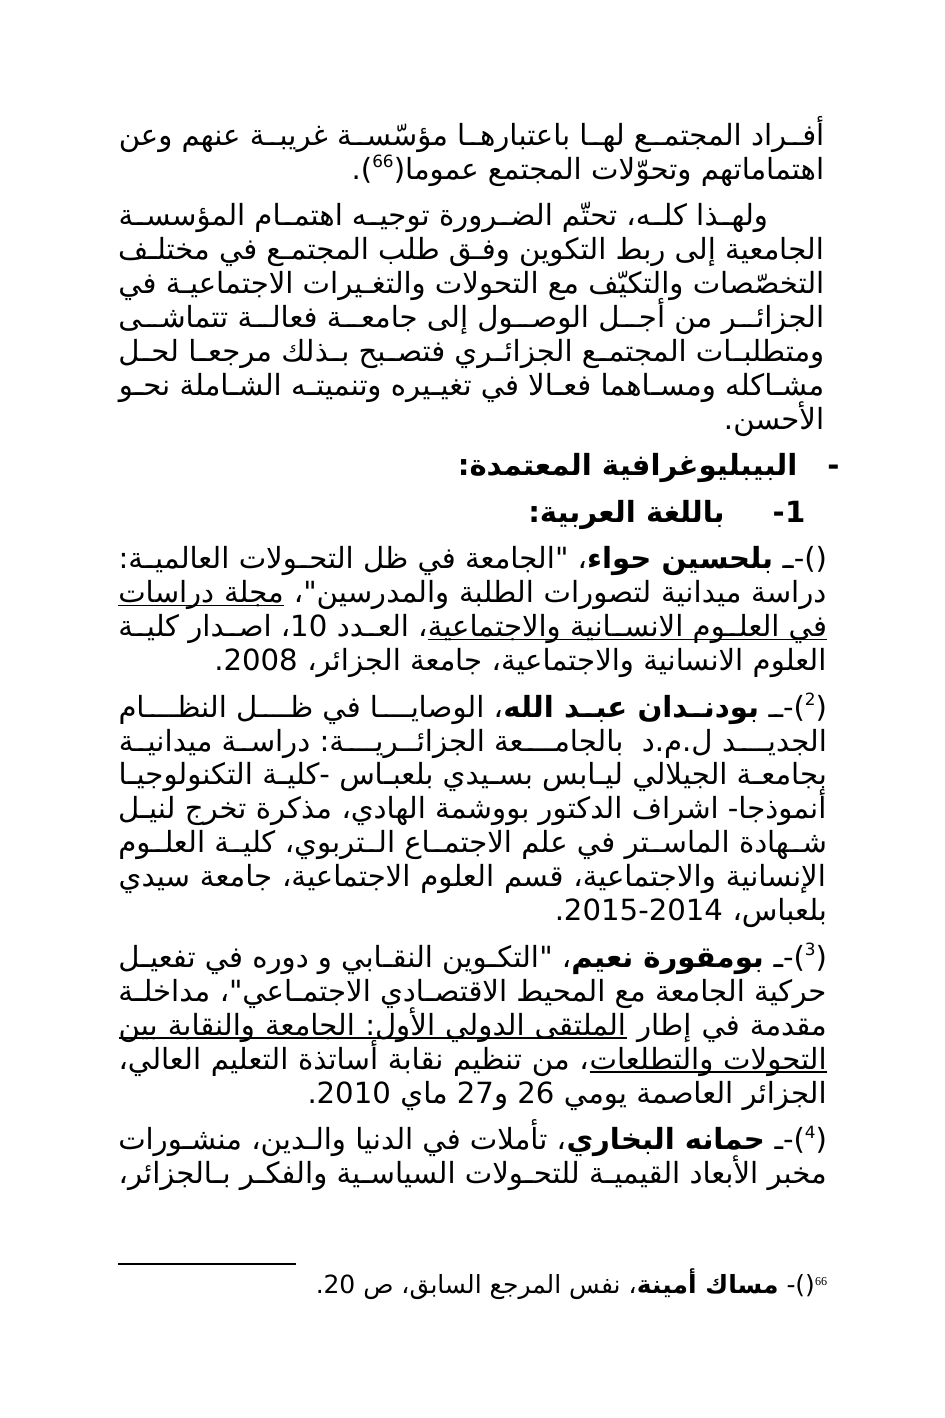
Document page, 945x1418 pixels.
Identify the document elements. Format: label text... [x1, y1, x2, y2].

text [118, 118, 824, 186]
list البيبليوغرافية المعتمدة: [118, 449, 827, 483]
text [118, 1122, 827, 1190]
text ولهذا كله، تحتّم الضرورة توجيه اهتمام المؤسسة الجامعية إلى ربط التكوين وفق طلب المجتمع في مختلف التخصّصات والتكيّف مع التحولات والتغيرات الاجتماعية في الجزائر من أجل الوصول إلى جامعة فعالة تتماشى ومتطلبات المجتمع الجزائري فتصبح بذلك مرجعا لحل مشاكله ومساهما فعالا في تغييره وتنميته الشاملة نحو الأحسن. [118, 198, 824, 436]
text (2)- بودندان عبد الله، الوصايــا في ظــل النظــام الجديــد ل.م.د بالجامــعة الجزائــريــة: دراسة ميدانية بجامعة الجيلالي ليابس بسيدي بلعباس -كلية التكنولوجيا أنموذجا- اشراف الدكتور بووشمة الهادي، مذكرة تخرج لنيل شهادة الماستر في علم الاجتماع التربوي، كلية العلوم الإنسانية والاجتماعية، قسم العلوم الاجتماعية، جامعة سيدي بلعباس، 2014-2015. [118, 690, 827, 928]
text (3)- بومقورة نعيم، "التكوين النقابي و دوره في تفعيل حركية الجامعة مع المحيط الاقتصادي الاجتماعي"، مداخلة مقدمة في إطار الملتقى الدولي الأول: الجامعة والنقابة بين التحولات والتطلعات، من تنظيم نقابة أساتذة التعليم العالي، الجزائر العاصمة يومي 26 و27 ماي 2010. [118, 940, 827, 1110]
list باللغة العربية: [118, 495, 773, 529]
text ()- بلحسين حواء، "الجامعة في ظل التحولات العالمية: دراسة ميدانية لتصورات الطلبة والمدرسين"، مجلة دراسات في العلوم الانسانية والاجتماعية، العدد 10، اصدار كلية العلوم الانسانية والاجتماعية، جامعة الجزائر، 2008. [118, 542, 827, 677]
